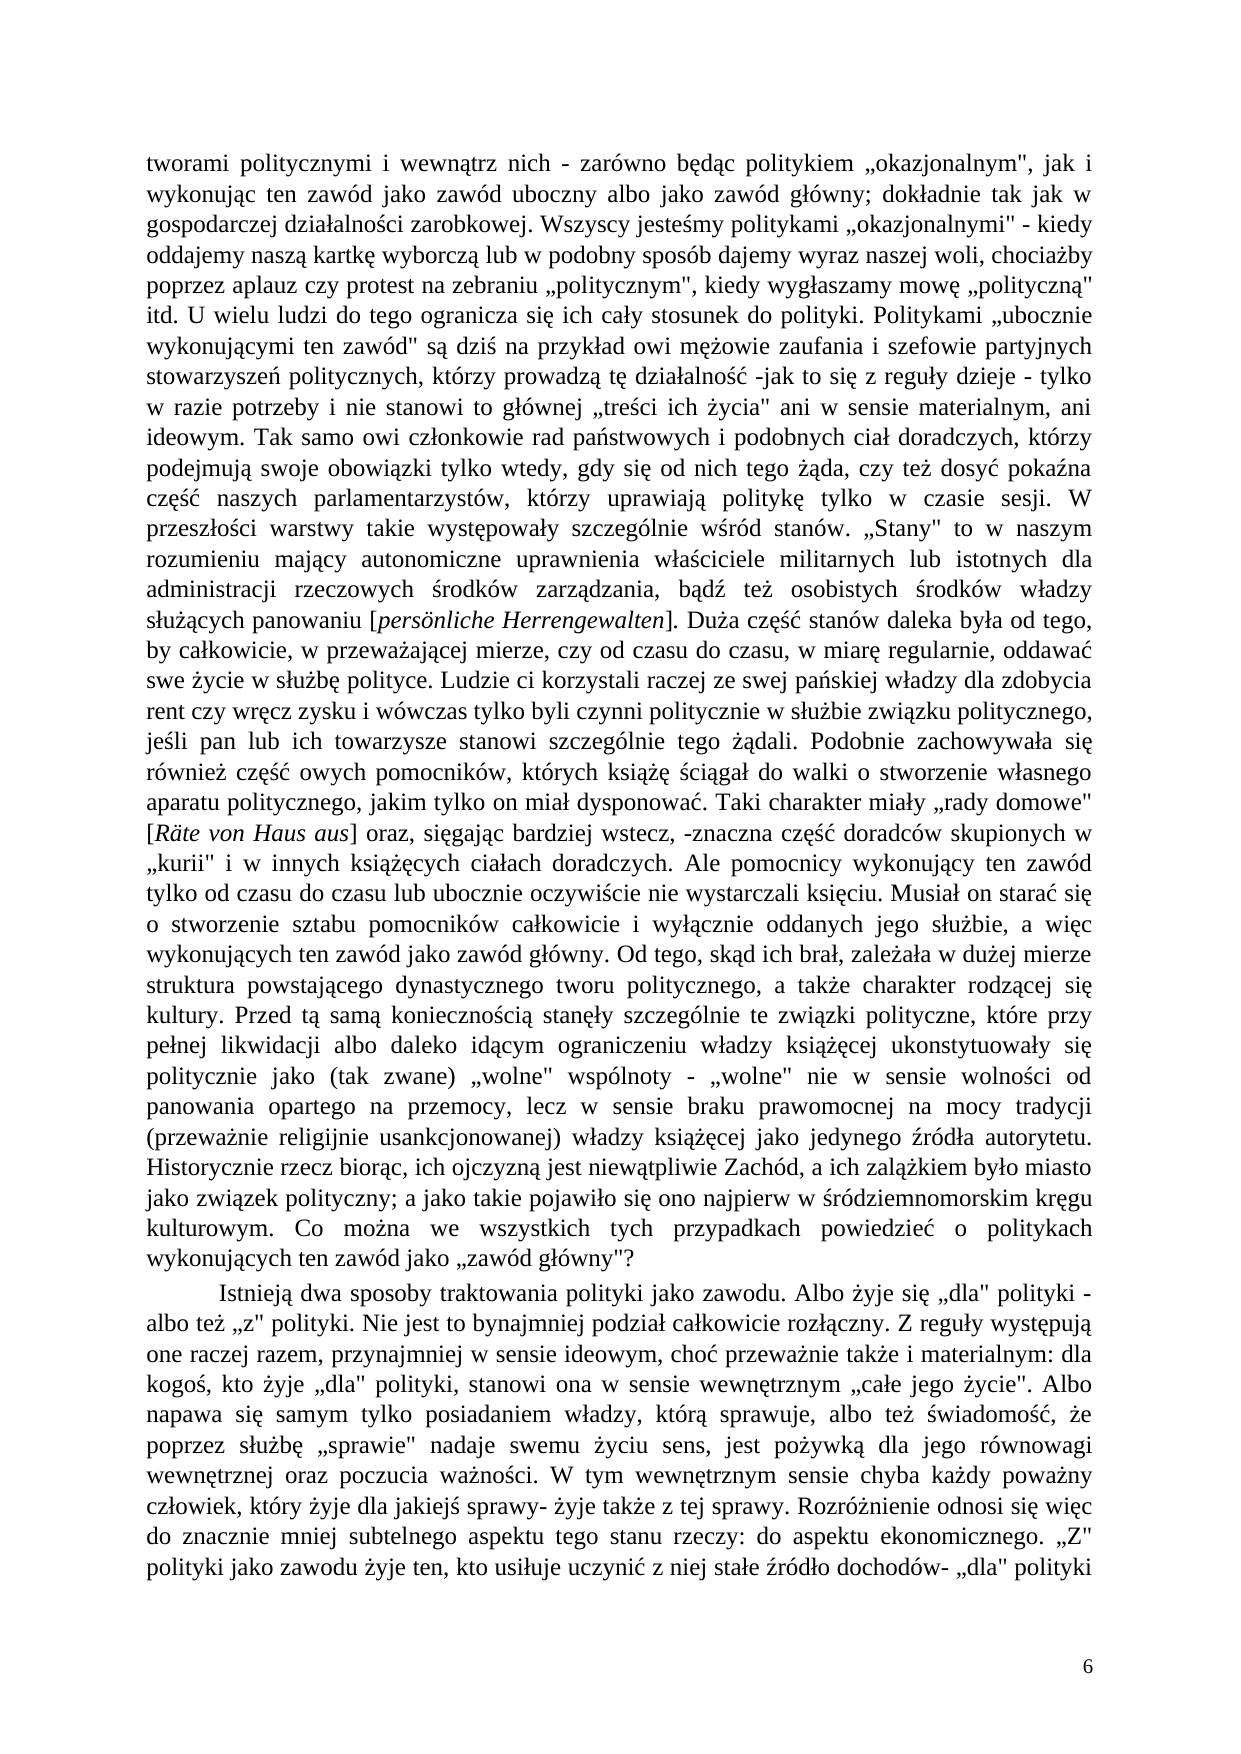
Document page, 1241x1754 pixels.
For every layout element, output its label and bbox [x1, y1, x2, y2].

text [146, 148, 1093, 1272]
text [146, 1278, 1093, 1580]
